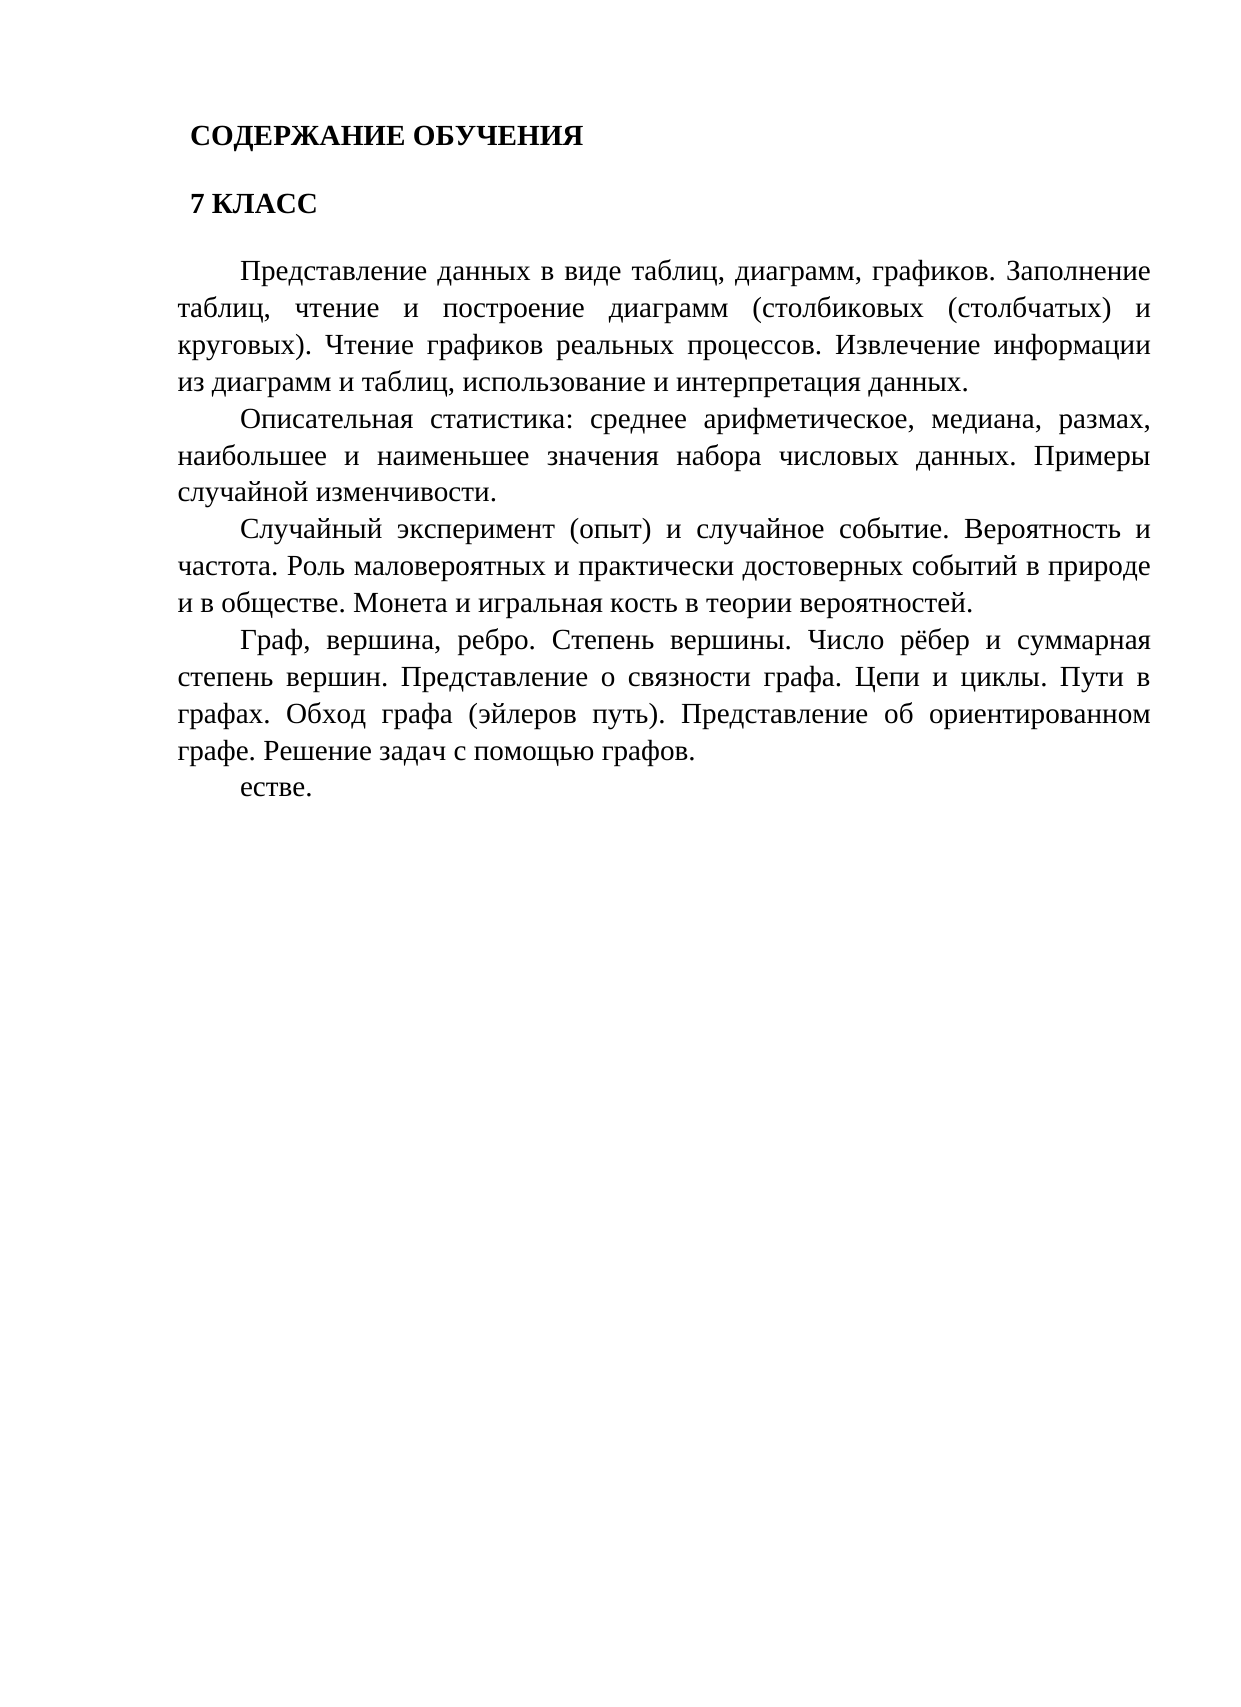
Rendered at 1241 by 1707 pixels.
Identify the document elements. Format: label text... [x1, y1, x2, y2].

text Представление данных в виде таблиц, диаграмм, графиков. Заполнение таблиц, чтение и построение диаграмм (столбиковых (столбчатых) и круговых). Чтение графиков реальных процессов. Извлечение информации из диаграмм и таблиц, использование и интерпретация данных. [177, 253, 1152, 397]
text 7 КЛАСС [190, 186, 1152, 219]
text Граф, вершина, ребро. Степень вершины. Число рёбер и суммарная степень вершин. Представление о связности графа. Цепи и циклы. Пути в графах. Обход графа (эйлеров путь). Представление об ориентированном графе. Решение задач с помощью графов. [177, 622, 1152, 766]
text Случайный эксперимент (опыт) и случайное событие. Вероятность и частота. Роль маловероятных и практически достоверных событий в природе и в обществе. Монета и игральная кость в теории вероятностей. [177, 511, 1152, 619]
text естве. [177, 769, 1152, 803]
text СОДЕРЖАНИЕ ОБУЧЕНИЯ [190, 118, 1152, 152]
text Описательная статистика: среднее арифметическое, медиана, размах, наибольшее и наименьшее значения набора числовых данных. Примеры случайной изменчивости. [177, 401, 1152, 508]
